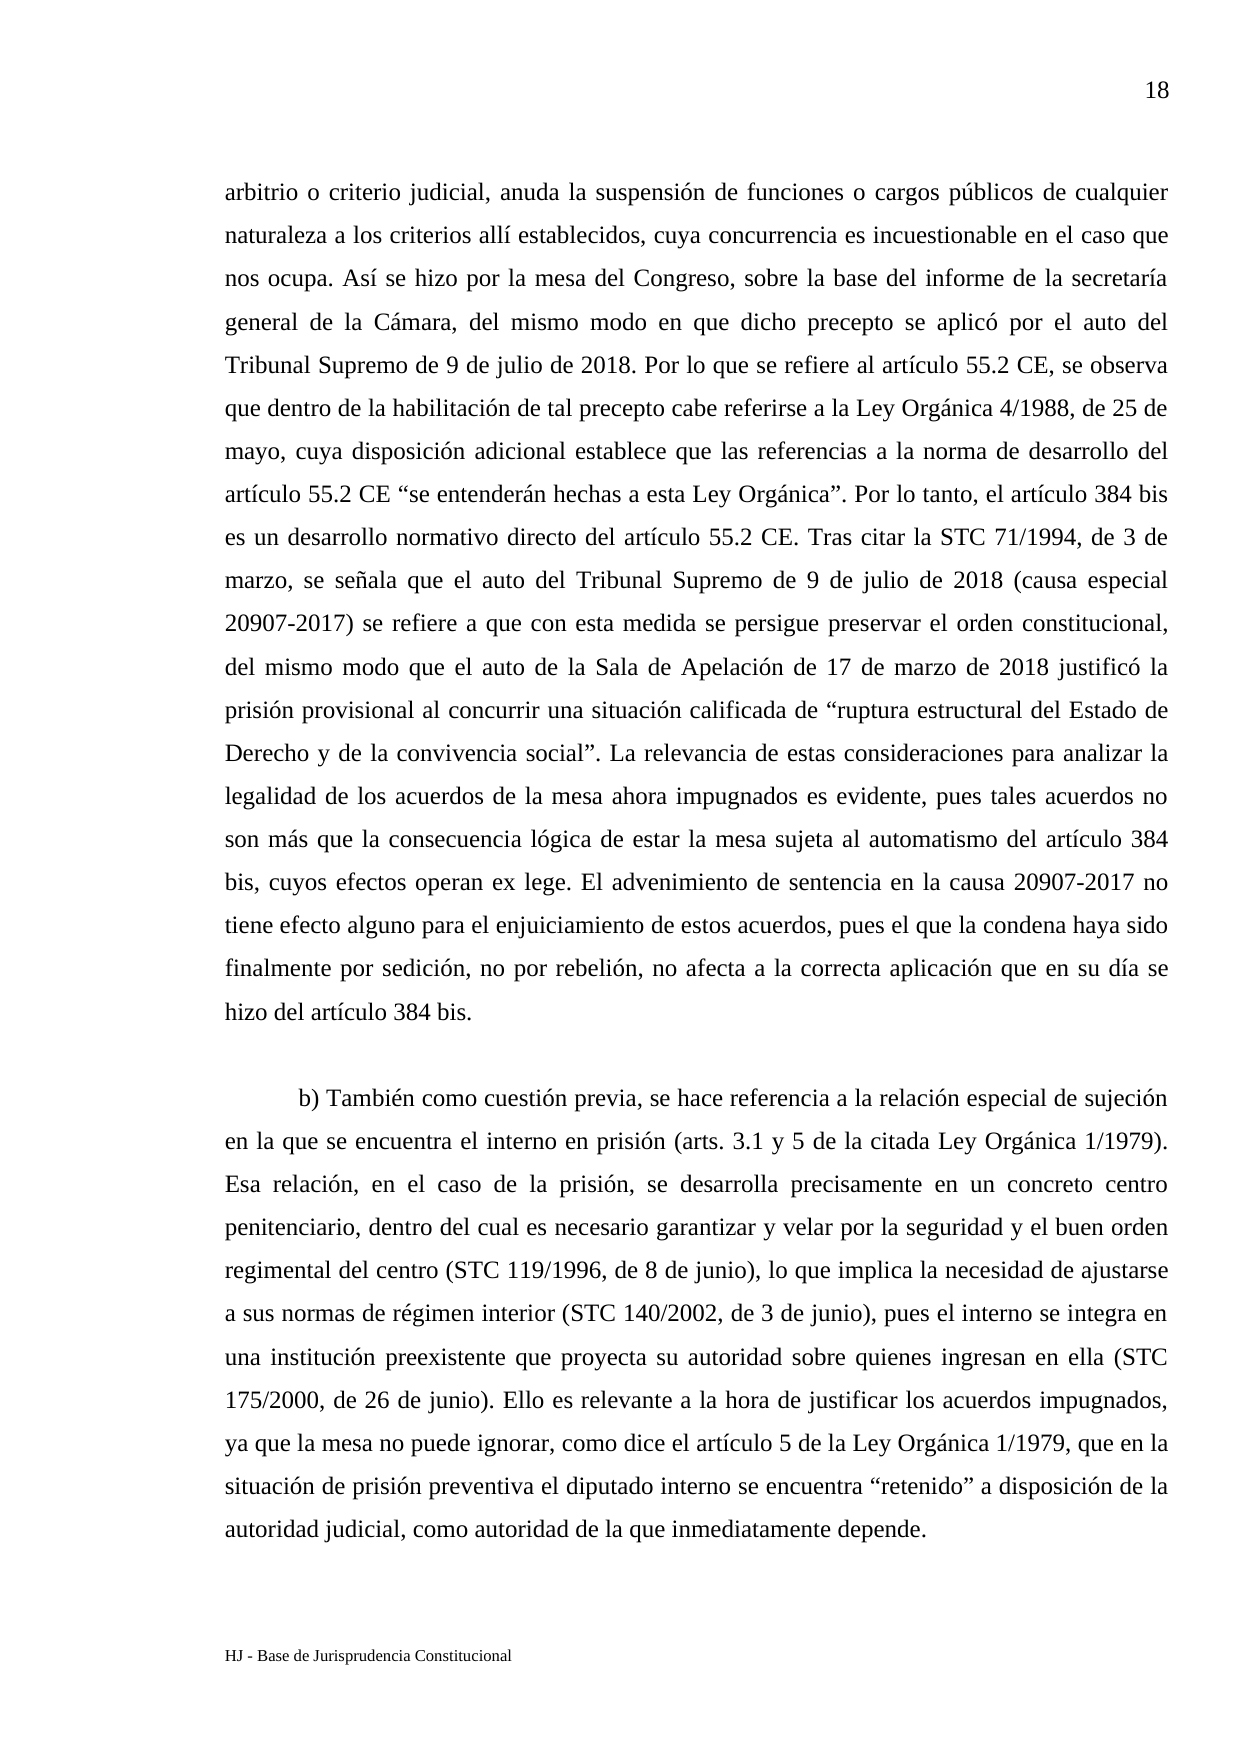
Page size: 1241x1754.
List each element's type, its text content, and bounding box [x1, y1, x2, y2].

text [224, 177, 1169, 1025]
text b) También como cuestión previa, se hace referencia a la relación especial de sujeción en la que se encuentra el interno en prisión (arts. 3.1 y 5 de la citada Ley Orgánica 1/1979). Esa relación, en el caso de la prisión, se desarrolla precisamente en un concreto centro penitenciario, dentro del cual es necesario garantizar y velar por la seguridad y el buen orden regimental del centro (STC 119/1996, de 8 de junio), lo que implica la necesidad de ajustarse a sus normas de régimen interior (STC 140/2002, de 3 de junio), pues el interno se integra en una institución preexistente que proyecta su autoridad sobre quienes ingresan en ella (STC 175/2000, de 26 de junio). Ello es relevante a la hora de justificar los acuerdos impugnados, ya que la mesa no puede ignorar, como dice el artículo 5 de la Ley Orgánica 1/1979, que en la situación de prisión preventiva el diputado interno se encuentra “retenido” a disposición de la autoridad judicial, como autoridad de la que inmediatamente depende. [224, 1083, 1169, 1543]
